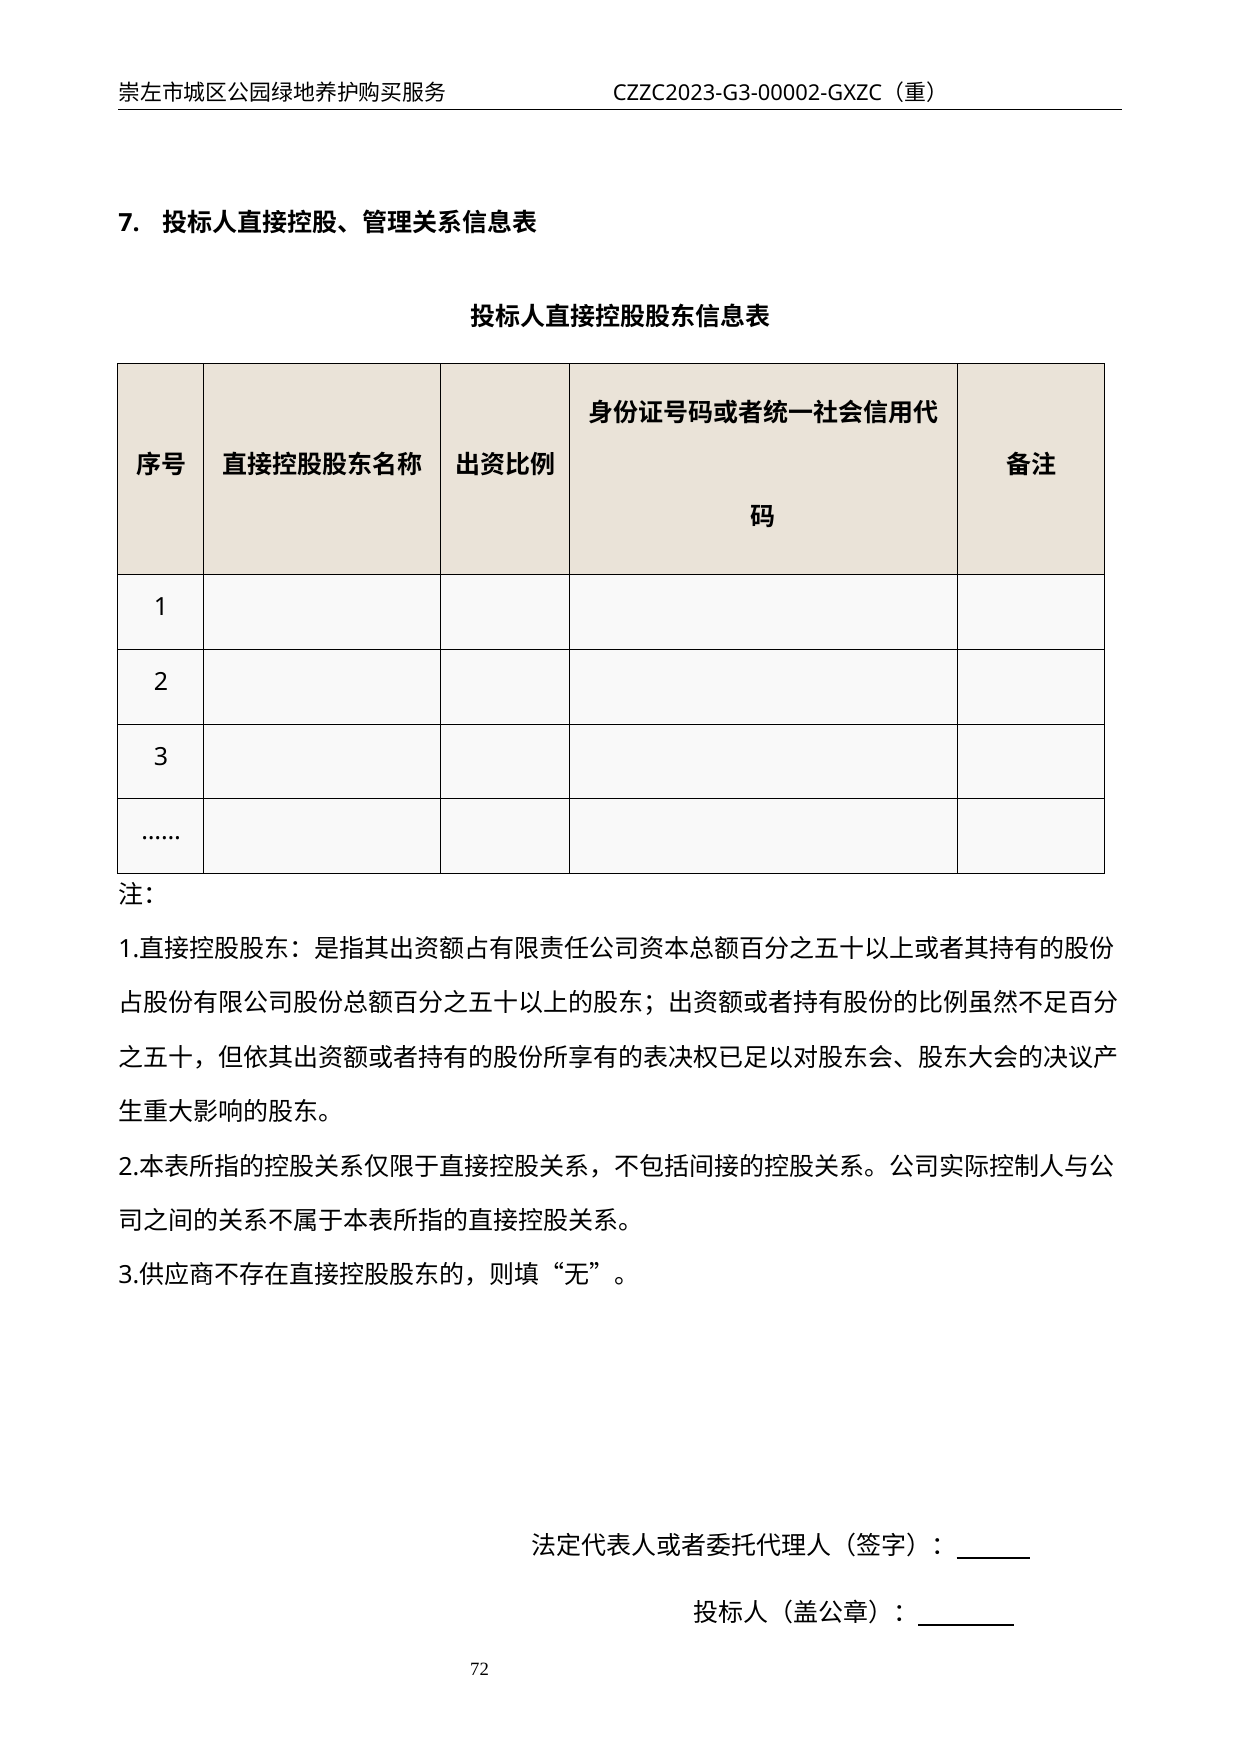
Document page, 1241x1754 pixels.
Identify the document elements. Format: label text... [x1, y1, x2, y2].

table_cell [958, 725, 1104, 798]
text 2.本表所指的控股关系仅限于直接控股关系，不包括间接的控股关系。公司实际控制人与公司之间的关系不属于本表所指的直接控股关系。 [118, 1146, 1122, 1237]
table_header 直接控股股东名称 [204, 364, 440, 574]
table_cell [958, 650, 1104, 723]
table_cell [570, 799, 957, 873]
table_cell 1 [118, 575, 203, 649]
text 注： [118, 874, 1122, 910]
text 投标人（盖公章）： [118, 1593, 1072, 1629]
table_cell [204, 799, 440, 873]
table_cell 3 [118, 725, 203, 798]
table_header 出资比例 [441, 364, 569, 574]
table_cell [570, 725, 957, 798]
table_cell [441, 725, 569, 798]
list 投标人直接控股、管理关系信息表 [118, 202, 1122, 239]
table_cell [441, 575, 569, 649]
table_cell [204, 575, 440, 649]
table_cell [441, 799, 569, 873]
table_cell [204, 650, 440, 723]
table_cell [958, 575, 1104, 649]
table_cell 2 [118, 650, 203, 723]
table_header 序号 [118, 364, 203, 574]
table_cell …… [118, 799, 203, 873]
table_cell [570, 650, 957, 723]
text 投标人直接控股股东信息表 [118, 296, 1122, 332]
table_header 身份证号码或者统一社会信用代码 [570, 364, 957, 574]
text 法定代表人或者委托代理人（签字）： [118, 1526, 1072, 1562]
text 3.供应商不存在直接控股股东的，则填“无”。 [118, 1255, 1122, 1291]
text 1.直接控股股东：是指其出资额占有限责任公司资本总额百分之五十以上或者其持有的股份占股份有限公司股份总额百分之五十以上的股东；出资额或者持有股份的比例虽然不足百分之五十，但依其出资额或者持有的股份所享有的表决权已足以对股东会、股东大会的决议产生重大影响的股东。 [118, 928, 1122, 1128]
table_cell [958, 799, 1104, 873]
table_header 备注 [958, 364, 1104, 574]
table_cell [204, 725, 440, 798]
table_cell [570, 575, 957, 649]
table_cell [441, 650, 569, 723]
